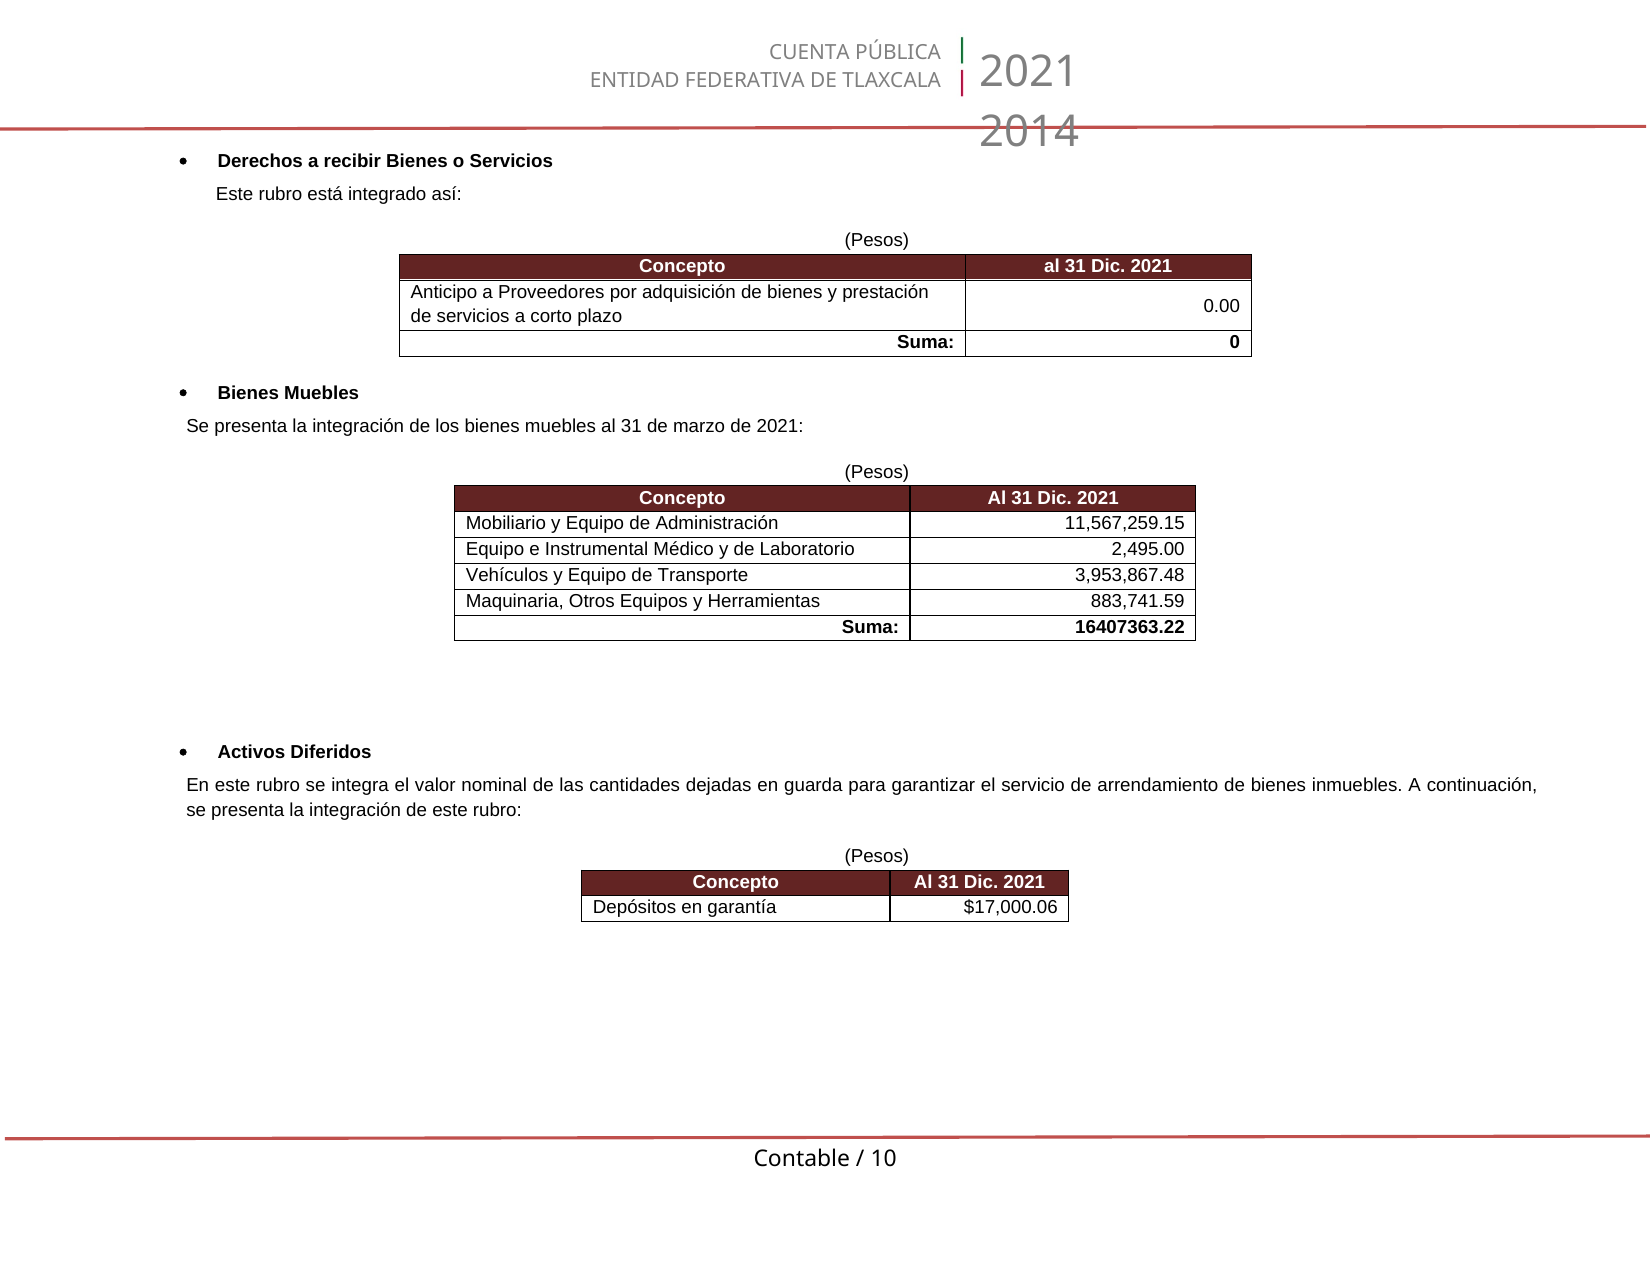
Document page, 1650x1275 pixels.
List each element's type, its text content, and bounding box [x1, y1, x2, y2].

table_header Concepto [582, 871, 889, 895]
text (Pesos) [216, 461, 1538, 482]
table_cell Suma: [455, 616, 909, 640]
table_header Concepto [400, 255, 965, 279]
table_cell 3,953,867.48 [911, 564, 1195, 589]
text (Pesos) [216, 229, 1538, 250]
table_cell Anticipo a Proveedores por adquisición de bienes y prestación de servicios a corto plazo [400, 281, 965, 330]
table_cell $ 16,407,363.22 [911, 616, 1195, 640]
table_cell 0.00 [966, 281, 1251, 330]
table_header al 31 Dic. 2021 [966, 255, 1251, 279]
text En este rubro se integra el valor nominal de las cantidades dejadas en guarda para garantizar el servicio de arrendamiento de bienes inmuebles. A continuación, se presenta la integración de este rubro: [186, 774, 1538, 821]
table_header Al 31 Dic. 2021 [891, 871, 1068, 895]
table_cell 11,567,259.15 [911, 512, 1195, 537]
table_cell Equipo e Instrumental Médico y de Laboratorio [455, 538, 909, 563]
table_header Concepto [455, 486, 909, 511]
text (Pesos) [216, 845, 1538, 866]
list Bienes Muebles [180, 382, 1538, 403]
list Derechos a recibir Bienes o Servicios [180, 150, 1538, 172]
table_cell 2,495.00 [911, 538, 1195, 563]
text Se presenta la integración de los bienes muebles al 31 de marzo de 2021: [186, 415, 1538, 437]
table_cell 883,741.59 [911, 590, 1195, 614]
table_cell Depósitos en garantía [582, 896, 889, 921]
table_cell Vehículos y Equipo de Transporte [455, 564, 909, 589]
table_cell $ 0.00 [966, 331, 1251, 356]
text Este rubro está integrado así: [216, 183, 1538, 205]
list Activos Diferidos [180, 741, 1538, 763]
picture [956, 28, 974, 100]
table_cell Suma: [400, 331, 965, 356]
table_header Al 31 Dic. 2021 [911, 486, 1195, 511]
table_cell $17,000.06 [891, 896, 1068, 921]
table_cell Maquinaria, Otros Equipos y Herramientas [455, 590, 909, 614]
table_cell Mobiliario y Equipo de Administración [455, 512, 909, 537]
